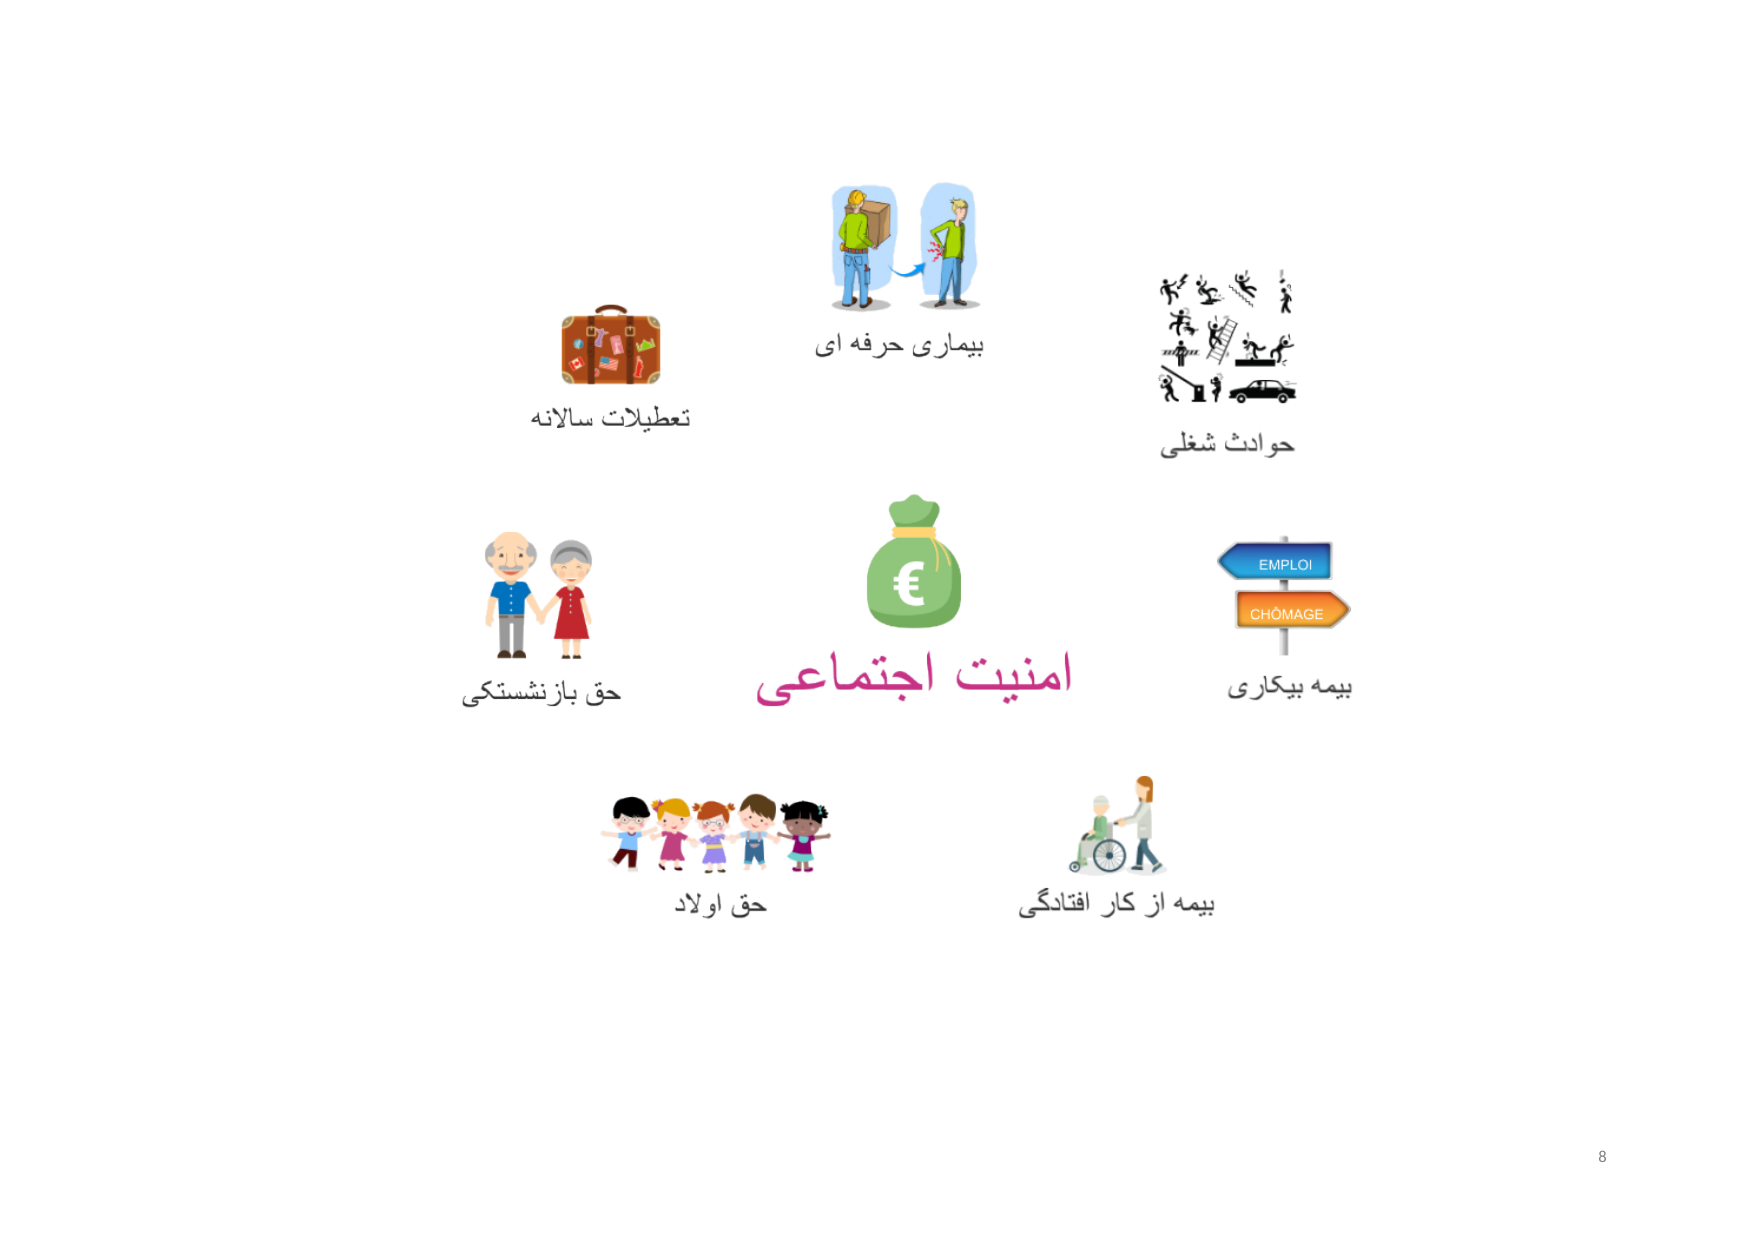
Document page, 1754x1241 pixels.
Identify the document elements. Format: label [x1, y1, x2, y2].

picture [147, 147, 1611, 923]
